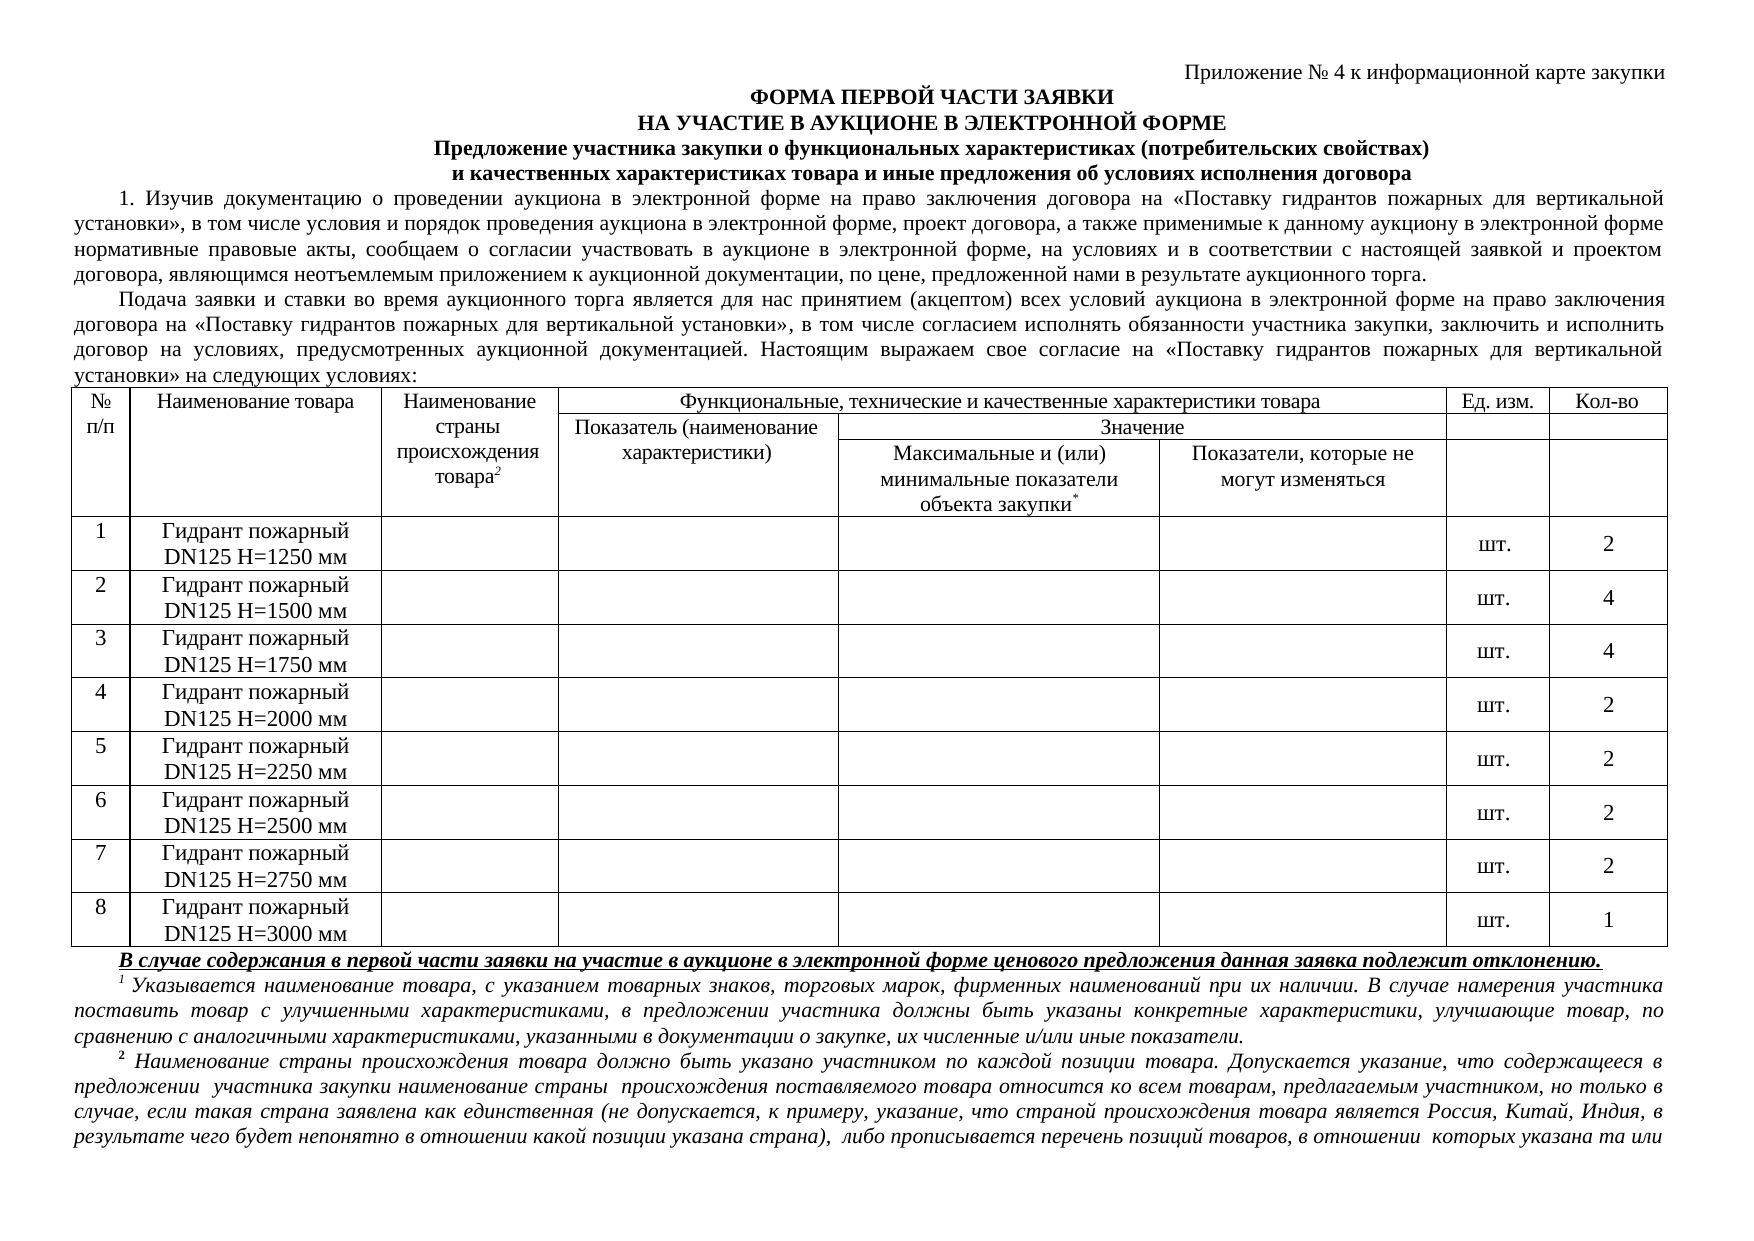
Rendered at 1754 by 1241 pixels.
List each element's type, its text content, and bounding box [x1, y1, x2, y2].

text 1. Изучив документацию о проведении аукциона в электронной форме на право заключения договора на «Поставку гидрантов пожарных для вертикальной установки», в том числе условия и порядок проведения аукциона в электронной форме, проект договора, а также применимые к данному аукциону в электронной форме нормативные правовые акты, сообщаем о согласии участвовать в аукционе в электронной форме, на условиях и в соответствии с настоящей заявкой и проектом договора, являющимся неотъемлемым приложением к аукционной документации, по цене, предложенной нами в результате аукционного торга. [74, 185, 1665, 286]
table_cell [839, 840, 1159, 892]
table_cell [1160, 517, 1446, 570]
table_cell 2 [1550, 840, 1667, 892]
table_cell 4 [1550, 571, 1667, 623]
table_cell 6 [72, 786, 129, 838]
table_cell [1160, 840, 1446, 892]
table_cell [1160, 571, 1446, 623]
table_cell [839, 786, 1159, 838]
text Подача заявки и ставки во время аукционного торга является для нас принятием (акцептом) всех условий аукциона в электронной форме на право заключения договора на «Поставку гидрантов пожарных для вертикальной установки», в том числе согласием исполнять обязанности участника закупки, заключить и исполнить договор на условиях, предусмотренных аукционной документацией. Настоящим выражаем свое согласие на «Поставку гидрантов пожарных для вертикальной установки» на следующих условиях: [74, 286, 1665, 387]
table_cell шт. [1447, 786, 1549, 838]
text НА УЧАСТИЕ В АУКЦИОНЕ В ЭЛЕКТРОННОЙ ФОРМЕ [74, 109, 1665, 135]
table_cell 2 [72, 571, 129, 623]
table_cell [382, 625, 558, 677]
text 1 Указывается наименование товара, с указанием товарных знаков, торговых марок, фирменных наименований при их наличии. В случае намерения участника поставить товар с улучшенными характеристиками, в предложении участника должны быть указаны конкретные характеристики, улучшающие товар, по сравнению с аналогичными характеристиками, указанными в документации о закупке, их численные и/или иные показатели. [74, 972, 1665, 1048]
table_cell [559, 625, 838, 677]
table_cell [1550, 440, 1667, 516]
table_cell Гидрант пожарный DN125 H=2000 мм [131, 678, 381, 731]
table_cell [839, 517, 1159, 570]
table_cell [382, 786, 558, 838]
table_cell Гидрант пожарный DN125 H=3000 мм [131, 893, 381, 946]
table_header Наименование страны происхождения товара2 [382, 388, 558, 516]
table_cell [839, 732, 1159, 785]
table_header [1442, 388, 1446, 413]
table_cell 5 [72, 732, 129, 785]
table_cell [559, 678, 838, 731]
table_cell [1160, 625, 1446, 677]
table_cell [1160, 893, 1446, 946]
text Приложение № 4 к информационной карте закупки [149, 59, 1665, 84]
table_cell шт. [1447, 732, 1549, 785]
table_cell [559, 786, 838, 838]
table_cell Показатель (наименование характеристики) [559, 414, 838, 516]
table_cell [1550, 414, 1667, 439]
table_cell [559, 732, 838, 785]
table_cell [559, 893, 838, 946]
table_cell шт. [1447, 678, 1549, 731]
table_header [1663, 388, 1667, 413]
table_cell [559, 571, 838, 623]
table_cell Гидрант пожарный DN125 H=1500 мм [131, 571, 381, 623]
table_cell шт. [1447, 517, 1549, 570]
table_cell Показатели, которые не могут изменяться [1160, 440, 1446, 516]
table_cell 3 [72, 625, 129, 677]
table_cell шт. [1447, 571, 1549, 623]
table_cell 4 [72, 678, 129, 731]
table_cell [839, 571, 1159, 623]
text В случае содержания в первой части заявки на участие в аукционе в электронной форме ценового предложения данная заявка подлежит отклонению. [74, 947, 1665, 972]
table_cell [382, 517, 558, 570]
table_header Наименование товара [131, 388, 381, 516]
table_cell Гидрант пожарный DN125 H=2250 мм [131, 732, 381, 785]
table_cell 2 [1550, 732, 1667, 785]
table_cell [1160, 678, 1446, 731]
table_cell [559, 840, 838, 892]
table_cell Гидрант пожарный DN125 H=2750 мм [131, 840, 381, 892]
table_cell 2 [1550, 786, 1667, 838]
table_cell [559, 517, 838, 570]
table_cell 7 [72, 840, 129, 892]
table_cell Гидрант пожарный DN125 H=1250 мм [131, 517, 381, 570]
table_cell 8 [72, 893, 129, 946]
text и качественных характеристиках товара и иные предложения об условиях исполнения договора [74, 160, 1665, 185]
table_cell [1447, 440, 1549, 516]
table_cell [839, 678, 1159, 731]
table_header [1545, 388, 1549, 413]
table_cell [382, 732, 558, 785]
table_cell Гидрант пожарный DN125 H=2500 мм [131, 786, 381, 838]
table_cell 1 [1550, 893, 1667, 946]
table_cell шт. [1447, 840, 1549, 892]
table_cell 2 [1550, 517, 1667, 570]
table_cell 4 [1550, 625, 1667, 677]
text Предложение участника закупки о функциональных характеристиках (потребительских свойствах) [74, 135, 1665, 160]
table_cell [1447, 414, 1549, 439]
table_cell [382, 840, 558, 892]
table_cell [839, 893, 1159, 946]
table_cell 1 [72, 517, 129, 570]
table_cell [382, 893, 558, 946]
table_cell [382, 678, 558, 731]
table_cell [839, 625, 1159, 677]
table_cell Максимальные и (или) минимальные показатели объекта закупки* [839, 440, 1159, 516]
table_cell [1160, 786, 1446, 838]
table_header № п/п [72, 388, 129, 516]
table_cell Гидрант пожарный DN125 H=1750 мм [131, 625, 381, 677]
text ФОРМА ПЕРВОЙ ЧАСТИ ЗАЯВКИ [74, 84, 1665, 109]
table_cell [382, 571, 558, 623]
table_cell шт. [1447, 893, 1549, 946]
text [74, 1048, 1665, 1149]
table_cell шт. [1447, 625, 1549, 677]
table_cell 2 [1550, 678, 1667, 731]
table_cell [1160, 732, 1446, 785]
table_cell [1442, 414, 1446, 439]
